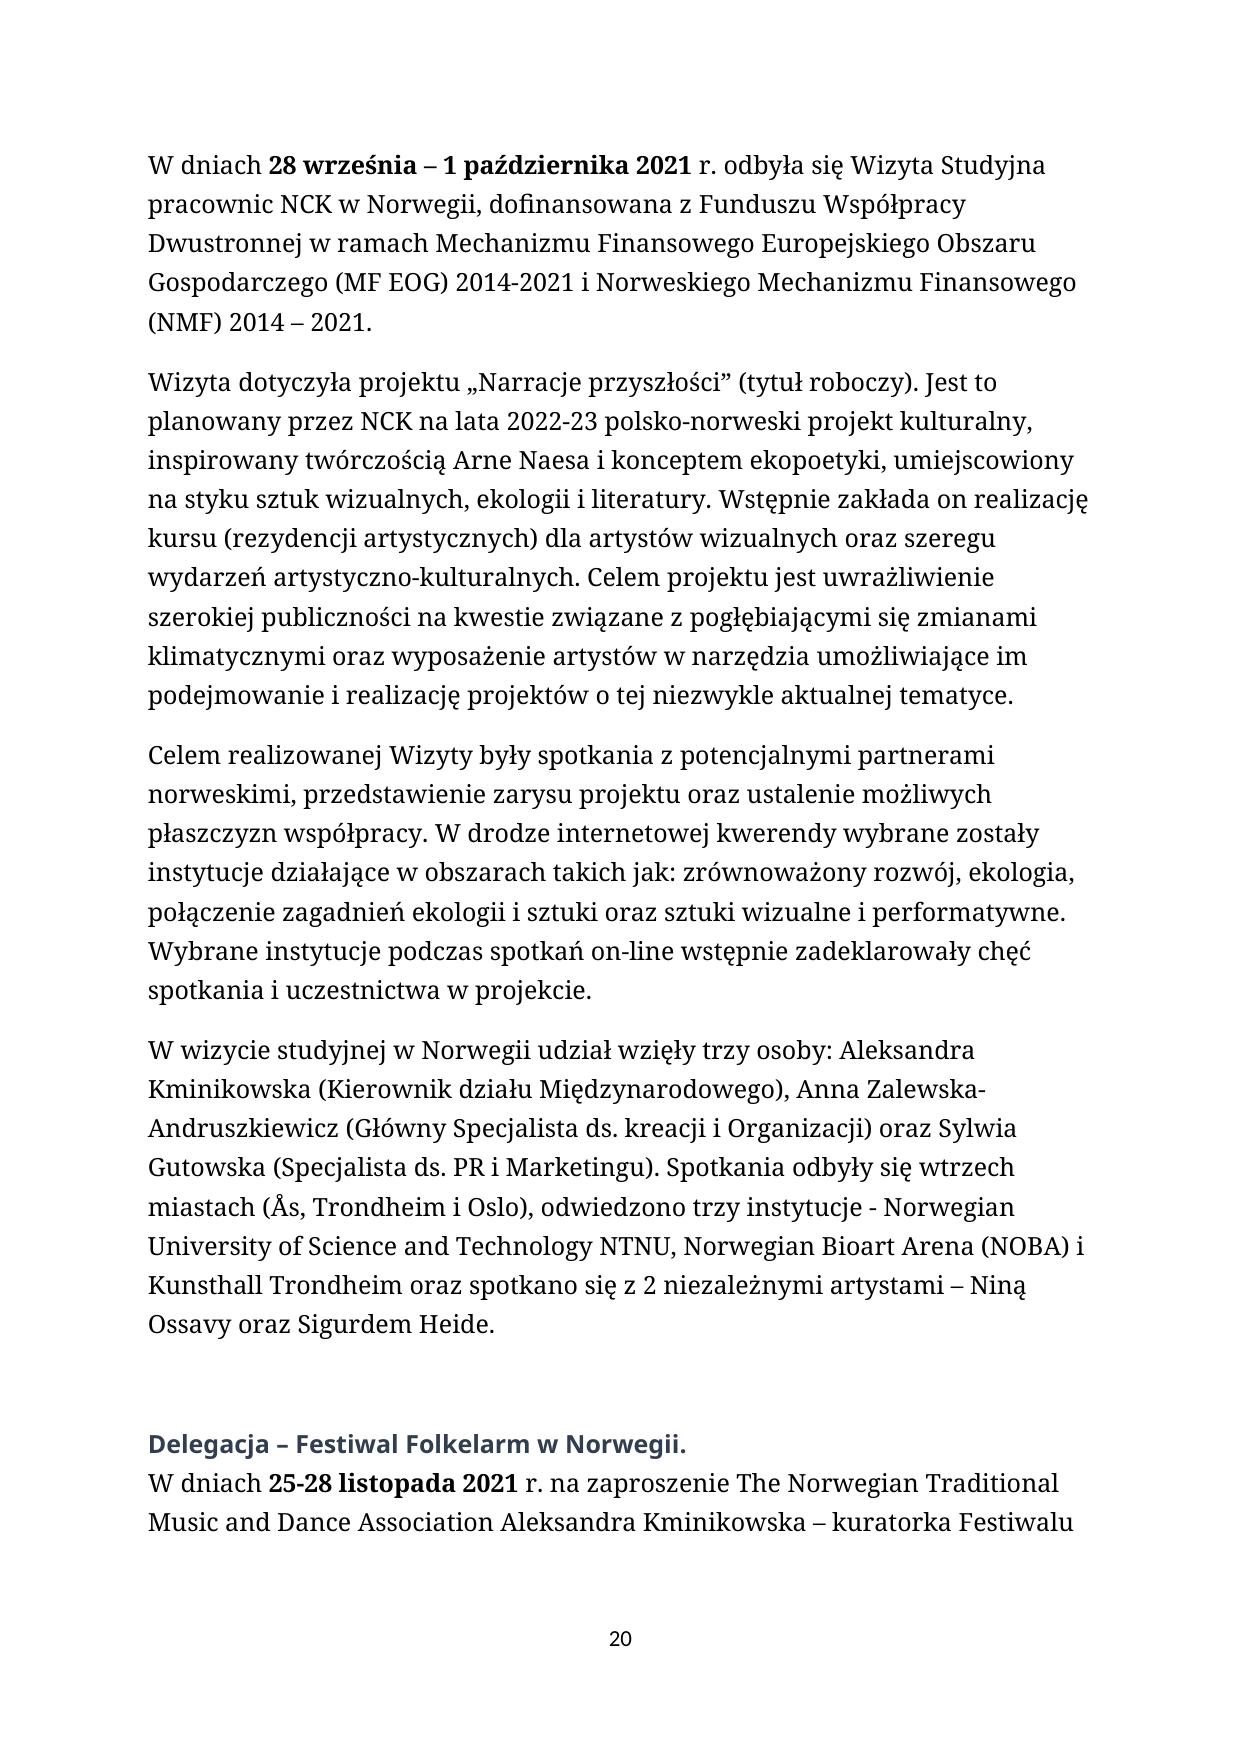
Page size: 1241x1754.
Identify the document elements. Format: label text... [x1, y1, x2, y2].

text W wizycie studyjnej w Norwegii udział wzięły trzy osoby: Aleksandra Kminikowska (Kierownik działu Międzynarodowego), Anna Zalewska-Andruszkiewicz (Główny Specjalista ds. kreacji i Organizacji) oraz Sylwia Gutowska (Specjalista ds. PR i Marketingu). Spotkania odbyły się wtrzech miastach (Ås, Trondheim i Oslo), odwiedzono trzy instytucje - Norwegian University of Science and Technology NTNU, Norwegian Bioart Arena (NOBA) i Kunsthall Trondheim oraz spotkano się z 2 niezależnymi artystami – Niną Ossavy oraz Sigurdem Heide. [148, 1033, 1093, 1341]
text Wizyta dotyczyła projektu „Narracje przyszłości” (tytuł roboczy). Jest to planowany przez NCK na lata 2022-23 polsko-norweski projekt kulturalny, inspirowany twórczością Arne Naesa i konceptem ekopoetyki, umiejscowiony na styku sztuk wizualnych, ekologii i literatury. Wstępnie zakłada on realizację kursu (rezydencji artystycznych) dla artystów wizualnych oraz szeregu wydarzeń artystyczno-kulturalnych. Celem projektu jest uwrażliwienie szerokiej publiczności na kwestie związane z pogłębiającymi się zmianami klimatycznymi oraz wyposażenie artystów w narzędzia umożliwiające im podejmowanie i realizację projektów o tej niezwykle aktualnej tematyce. [148, 364, 1093, 712]
text Delegacja – Festiwal Folkelarm w Norwegii. [148, 1427, 1093, 1461]
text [148, 1466, 1093, 1539]
text W dniach 28 września – 1 października 2021 r. odbyła się Wizyta Studyjna pracownic NCK w Norwegii, dofinansowana z Funduszu Współpracy Dwustronnej w ramach Mechanizmu Finansowego Europejskiego Obszaru Gospodarczego (MF EOG) 2014-2021 i Norweskiego Mechanizmu Finansowego (NMF) 2014 – 2021. [148, 148, 1093, 338]
text Celem realizowanej Wizyty były spotkania z potencjalnymi partnerami norweskimi, przedstawienie zarysu projektu oraz ustalenie możliwych płaszczyzn współpracy. W drodze internetowej kwerendy wybrane zostały instytucje działające w obszarach takich jak: zrównoważony rozwój, ekologia, połączenie zagadnień ekologii i sztuki oraz sztuki wizualne i performatywne. Wybrane instytucje podczas spotkań on-line wstępnie zadeklarowały chęć spotkania i uczestnictwa w projekcie. [148, 738, 1093, 1007]
